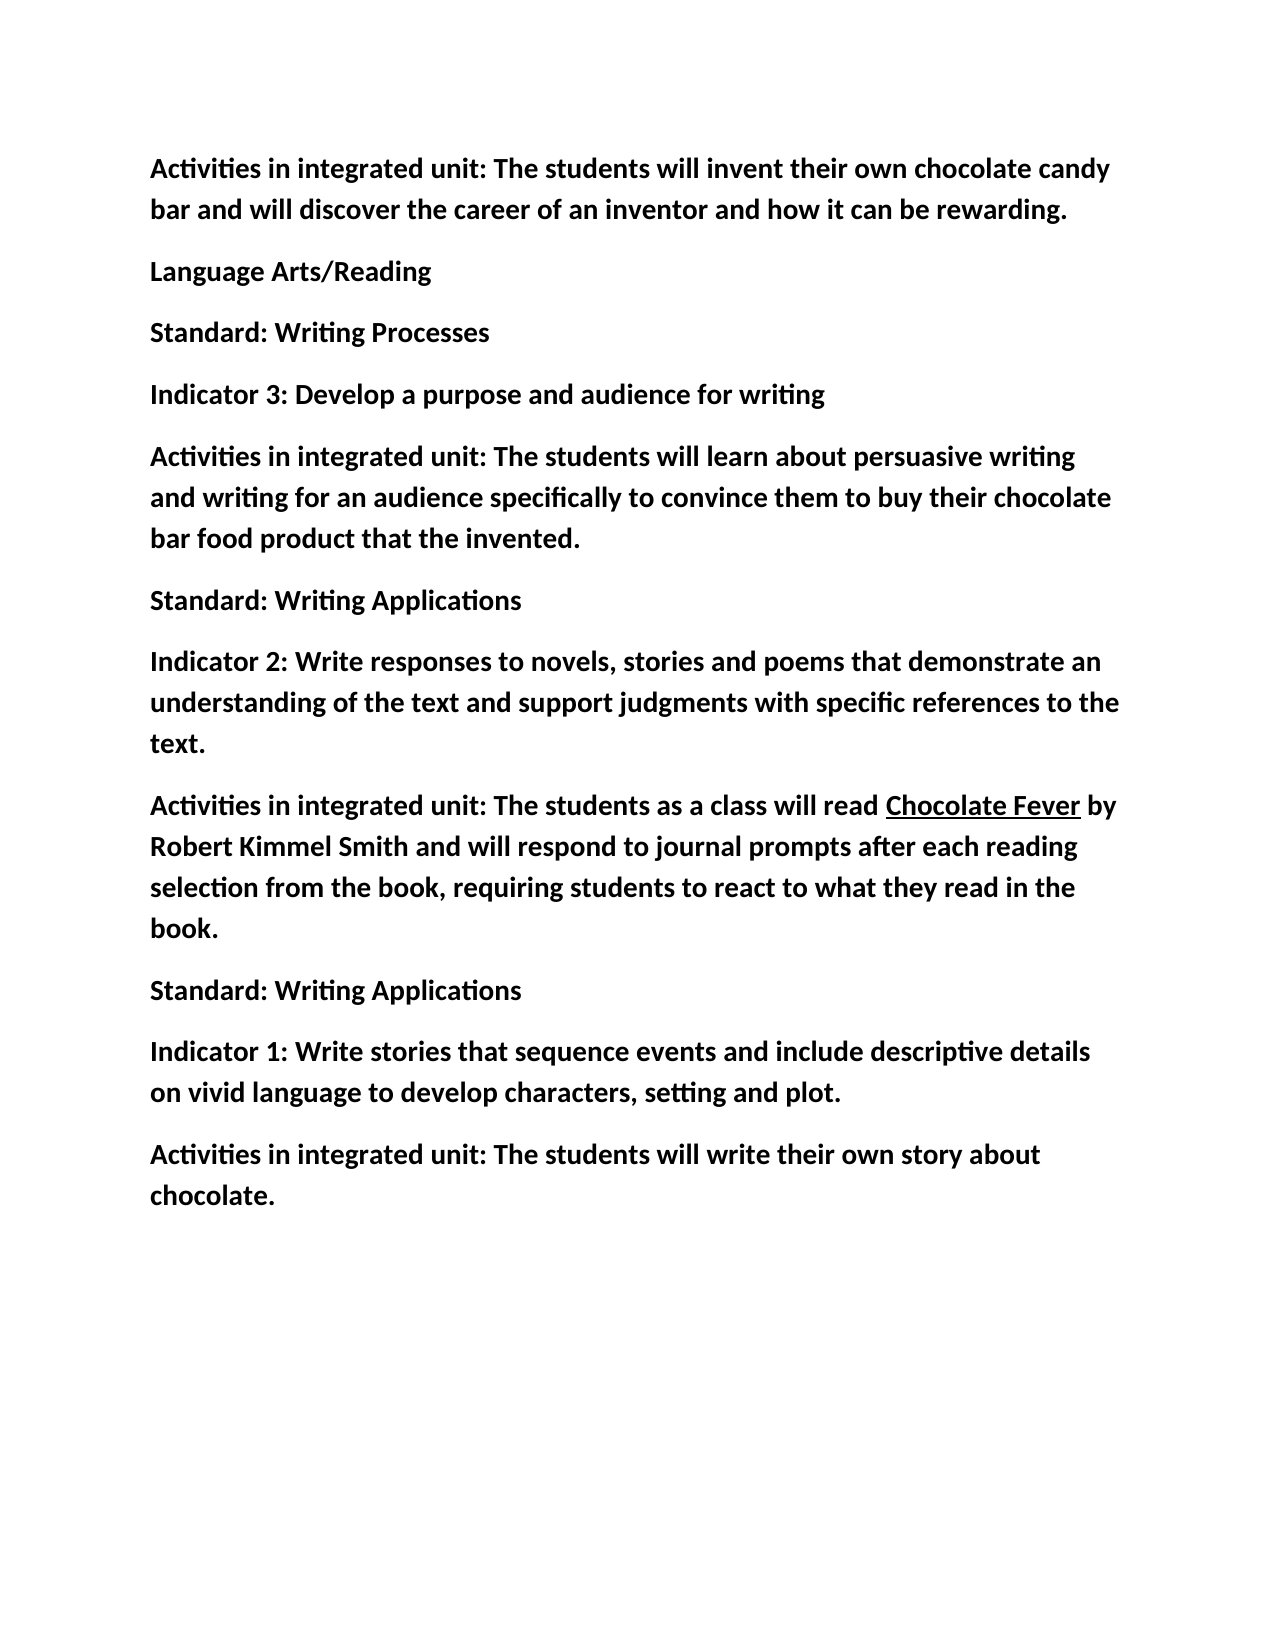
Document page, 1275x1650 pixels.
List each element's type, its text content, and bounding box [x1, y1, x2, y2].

text Activities in integrated unit: The students will write their own story about chocolate. [150, 1136, 1125, 1213]
text Standard: Writing Processes [150, 314, 1125, 350]
text Indicator 3: Develop a purpose and audience for writing [150, 376, 1125, 412]
text Standard: Writing Applications [150, 582, 1125, 617]
text Activities in integrated unit: The students will learn about persuasive writing and writing for an audience specifically to convince them to buy their chocolate bar food product that the invented. [150, 438, 1125, 556]
text Activities in integrated unit: The students will invent their own chocolate candy bar and will discover the career of an inventor and how it can be rewarding. [150, 150, 1125, 227]
text Activities in integrated unit: The students as a class will read Chocolate Fever by Robert Kimmel Smith and will respond to journal prompts after each reading selection from the book, requiring students to react to what they read in the book. [150, 787, 1125, 946]
text Indicator 2: Write responses to novels, stories and poems that demonstrate an understanding of the text and support judgments with specific references to the text. [150, 643, 1125, 761]
text Indicator 1: Write stories that sequence events and include descriptive details on vivid language to develop characters, setting and plot. [150, 1033, 1125, 1110]
text Standard: Writing Applications [150, 972, 1125, 1007]
text Language Arts/Reading [150, 253, 1125, 288]
